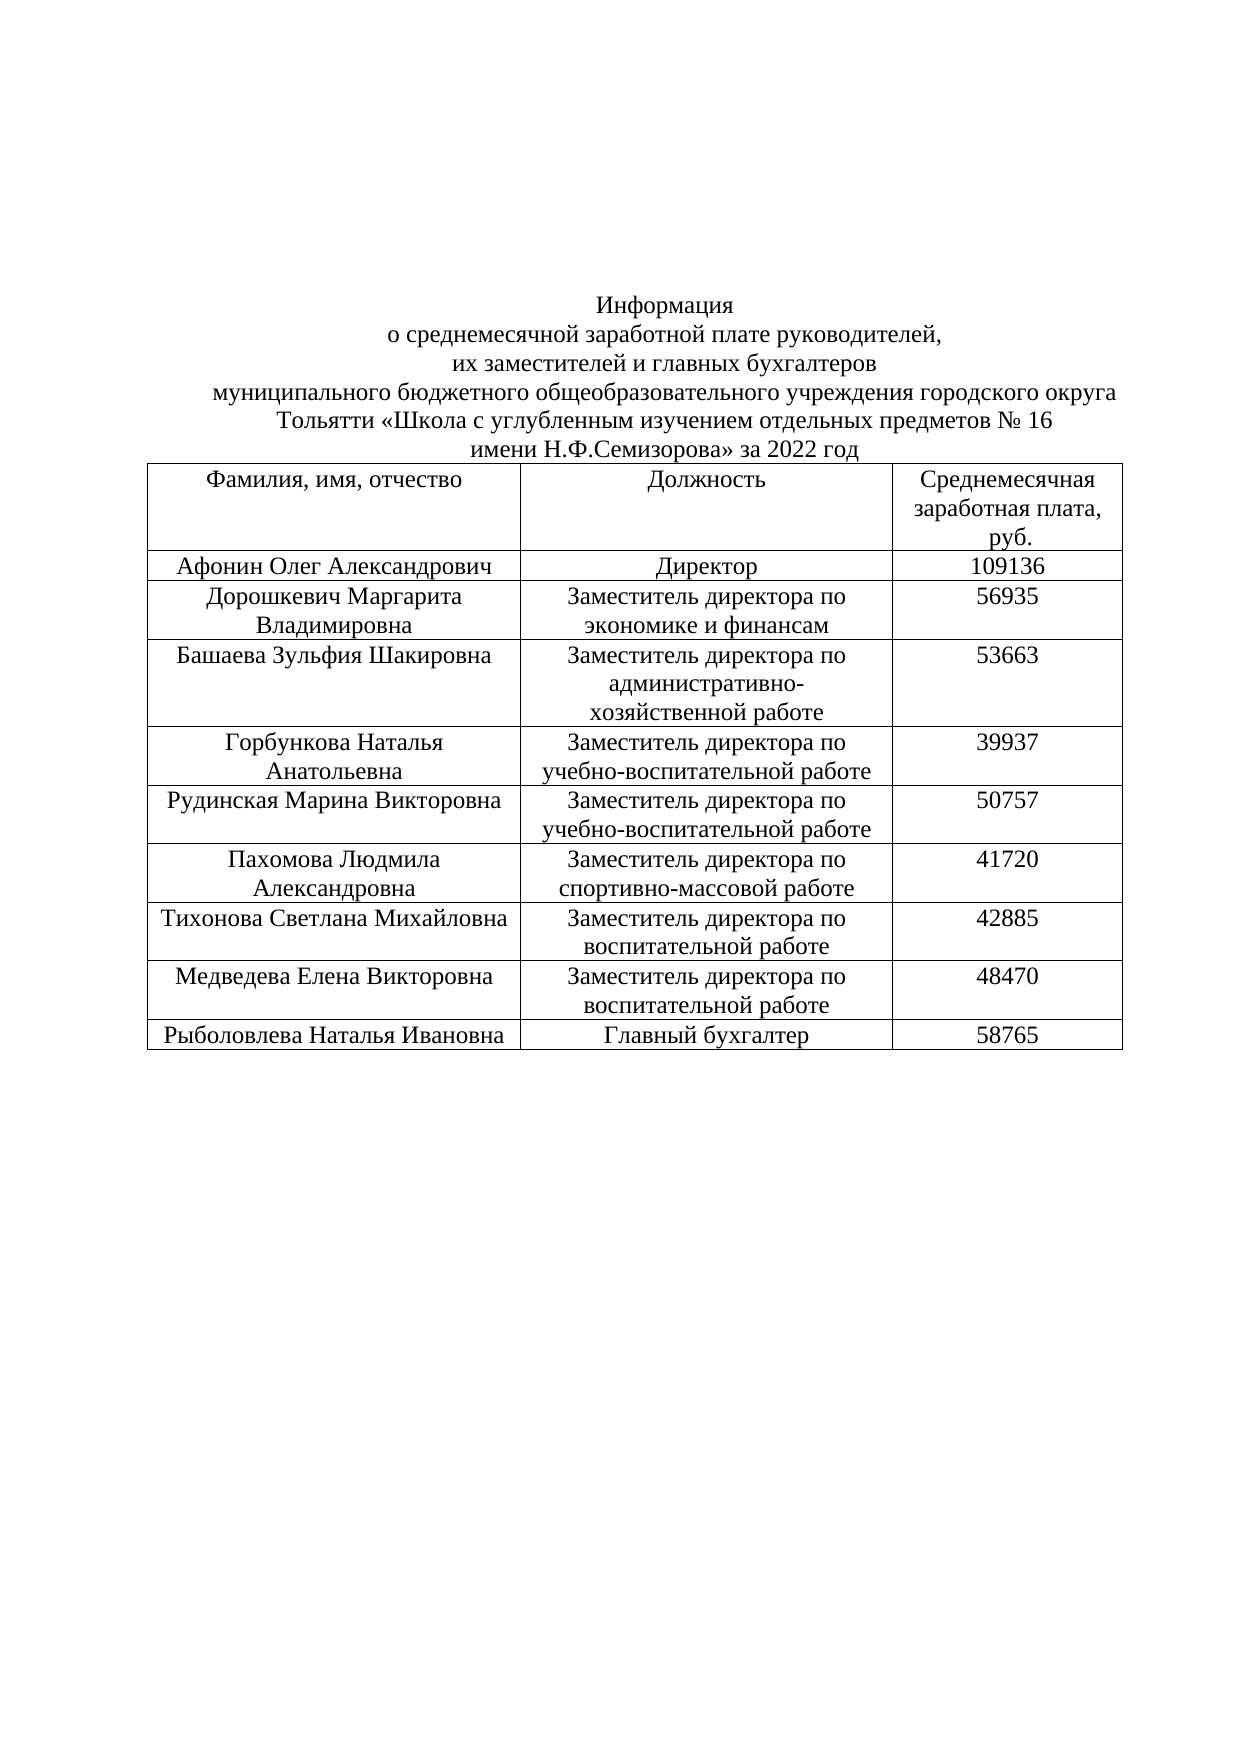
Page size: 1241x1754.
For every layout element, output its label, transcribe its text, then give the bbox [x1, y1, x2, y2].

table_cell Заместитель директора по экономике и финансам [521, 581, 892, 639]
table_cell Горбункова Наталья Анатольевна [148, 727, 520, 784]
table_cell Заместитель директора по воспитательной работе [521, 903, 892, 960]
table_cell Медведева Елена Викторовна [148, 961, 520, 1019]
table_cell Заместитель директора по административно-хозяйственной работе [521, 640, 892, 726]
table_cell 39937 [893, 727, 1122, 784]
table_cell Рудинская Марина Викторовна [148, 786, 520, 843]
table_cell Рыболовлева Наталья Ивановна [148, 1020, 520, 1048]
table_cell Заместитель директора по учебно-воспитательной работе [521, 786, 892, 843]
text их заместителей и главных бухгалтеров [177, 348, 1152, 377]
text Информация [177, 291, 1152, 319]
table_cell Дорошкевич Маргарита Владимировна [148, 581, 520, 639]
text о среднемесячной заработной плате руководителей, [177, 319, 1152, 348]
table_cell Афонин Олег Александрович [148, 551, 520, 580]
table_header Среднемесячная заработная плата, руб. [893, 464, 1122, 550]
table_cell 48470 [893, 961, 1122, 1019]
table_cell 41720 [893, 844, 1122, 902]
table_cell Заместитель директора по воспитательной работе [521, 961, 892, 1019]
table_cell 53663 [893, 640, 1122, 726]
table_header Должность [521, 464, 892, 550]
table_cell 50757 [893, 786, 1122, 843]
table_cell 56935 [893, 581, 1122, 639]
table_cell Башаева Зульфия Шакировна [148, 640, 520, 726]
table_cell 42885 [893, 903, 1122, 960]
table_cell Тихонова Светлана Михайловна [148, 903, 520, 960]
table_cell 58765 [893, 1020, 1122, 1048]
table_cell Главный бухгалтер [521, 1020, 892, 1048]
table_cell 109136 [893, 551, 1122, 580]
table_cell Пахомова Людмила Александровна [148, 844, 520, 902]
text имени Н.Ф.Семизорова» за 2022 год [177, 434, 1152, 463]
table_cell Директор [521, 551, 892, 580]
table_cell Заместитель директора по спортивно-массовой работе [521, 844, 892, 902]
table_cell Заместитель директора по учебно-воспитательной работе [521, 727, 892, 784]
text муниципального бюджетного общеобразовательного учреждения городского округа Тольятти «Школа с углубленным изучением отдельных предметов № 16 [177, 377, 1152, 434]
table_header Фамилия, имя, отчество [148, 464, 520, 550]
